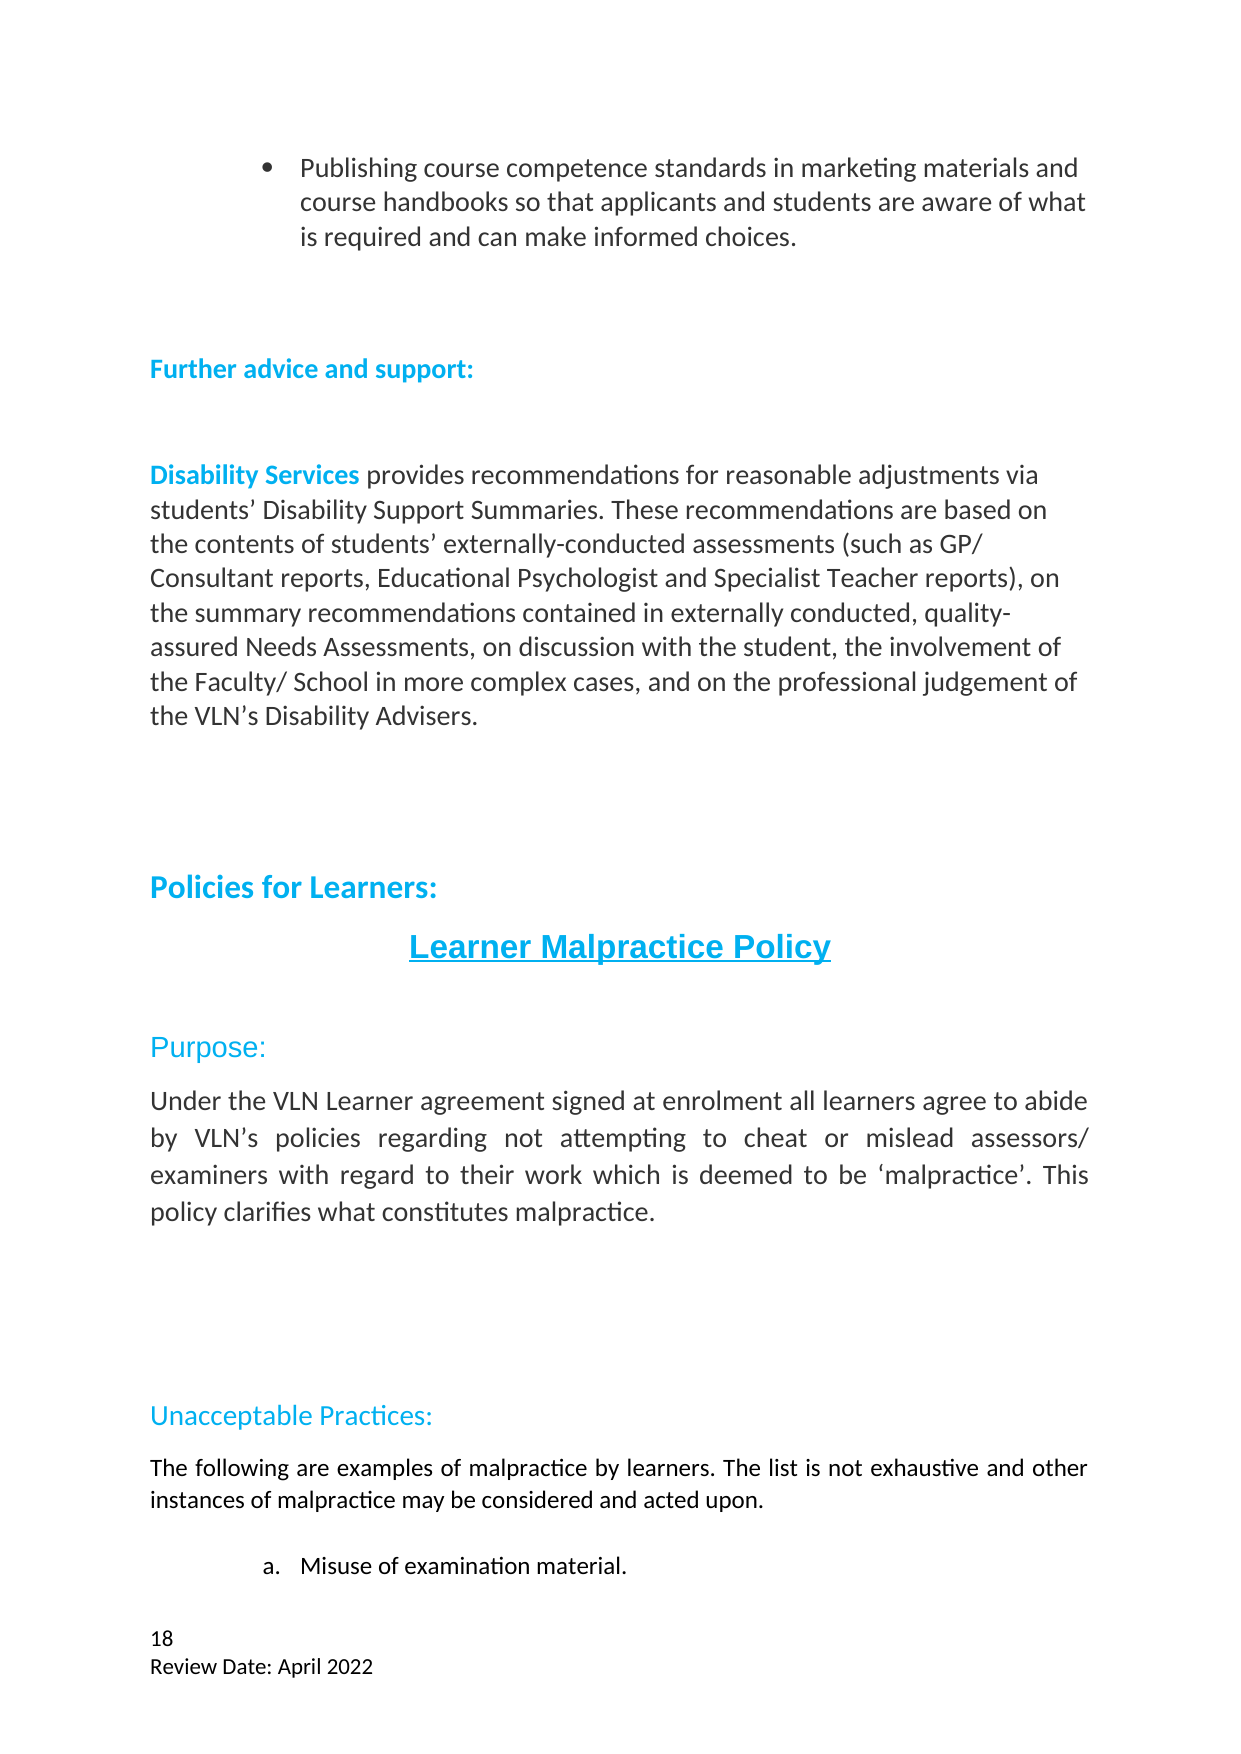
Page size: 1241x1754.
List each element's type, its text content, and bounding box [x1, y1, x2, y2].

text Disability Services provides recommendations for reasonable adjustments via students’ Disability Support Summaries. These recommendations are based on the contents of students’ externally-conducted assessments (such as GP/ Consultant reports, Educational Psychologist and Specialist Teacher reports), on the summary recommendations contained in externally conducted, quality-assured Needs Assessments, on discussion with the student, the involvement of the Faculty/ School in more complex cases, and on the professional judgement of the VLN’s Disability Advisers. [150, 457, 1090, 732]
list The following are examples of malpractice by learners. The list is not exhaustive and other instances of malpractice may be considered and acted upon. [150, 1452, 1090, 1515]
text Purpose: [150, 1030, 1090, 1064]
text Unacceptable Practices: [150, 1397, 1090, 1432]
text Learner Malpractice Policy [150, 927, 1090, 965]
text Under the VLN Learner agreement signed at enrolment all learners agree to abide by VLN’s policies regarding not attempting to cheat or mislead assessors/ examiners with regard to their work which is deemed to be ‘malpractice’. This policy clarifies what constitutes malpractice. [150, 1083, 1090, 1228]
text Further advice and support: [150, 351, 1090, 385]
text Policies for Learners: [150, 866, 1090, 907]
list Publishing course competence standards in marketing materials and course handbooks so that applicants and students are aware of what is required and can make informed choices. [262, 150, 1090, 253]
list Misuse of examination material. [262, 1551, 1090, 1581]
